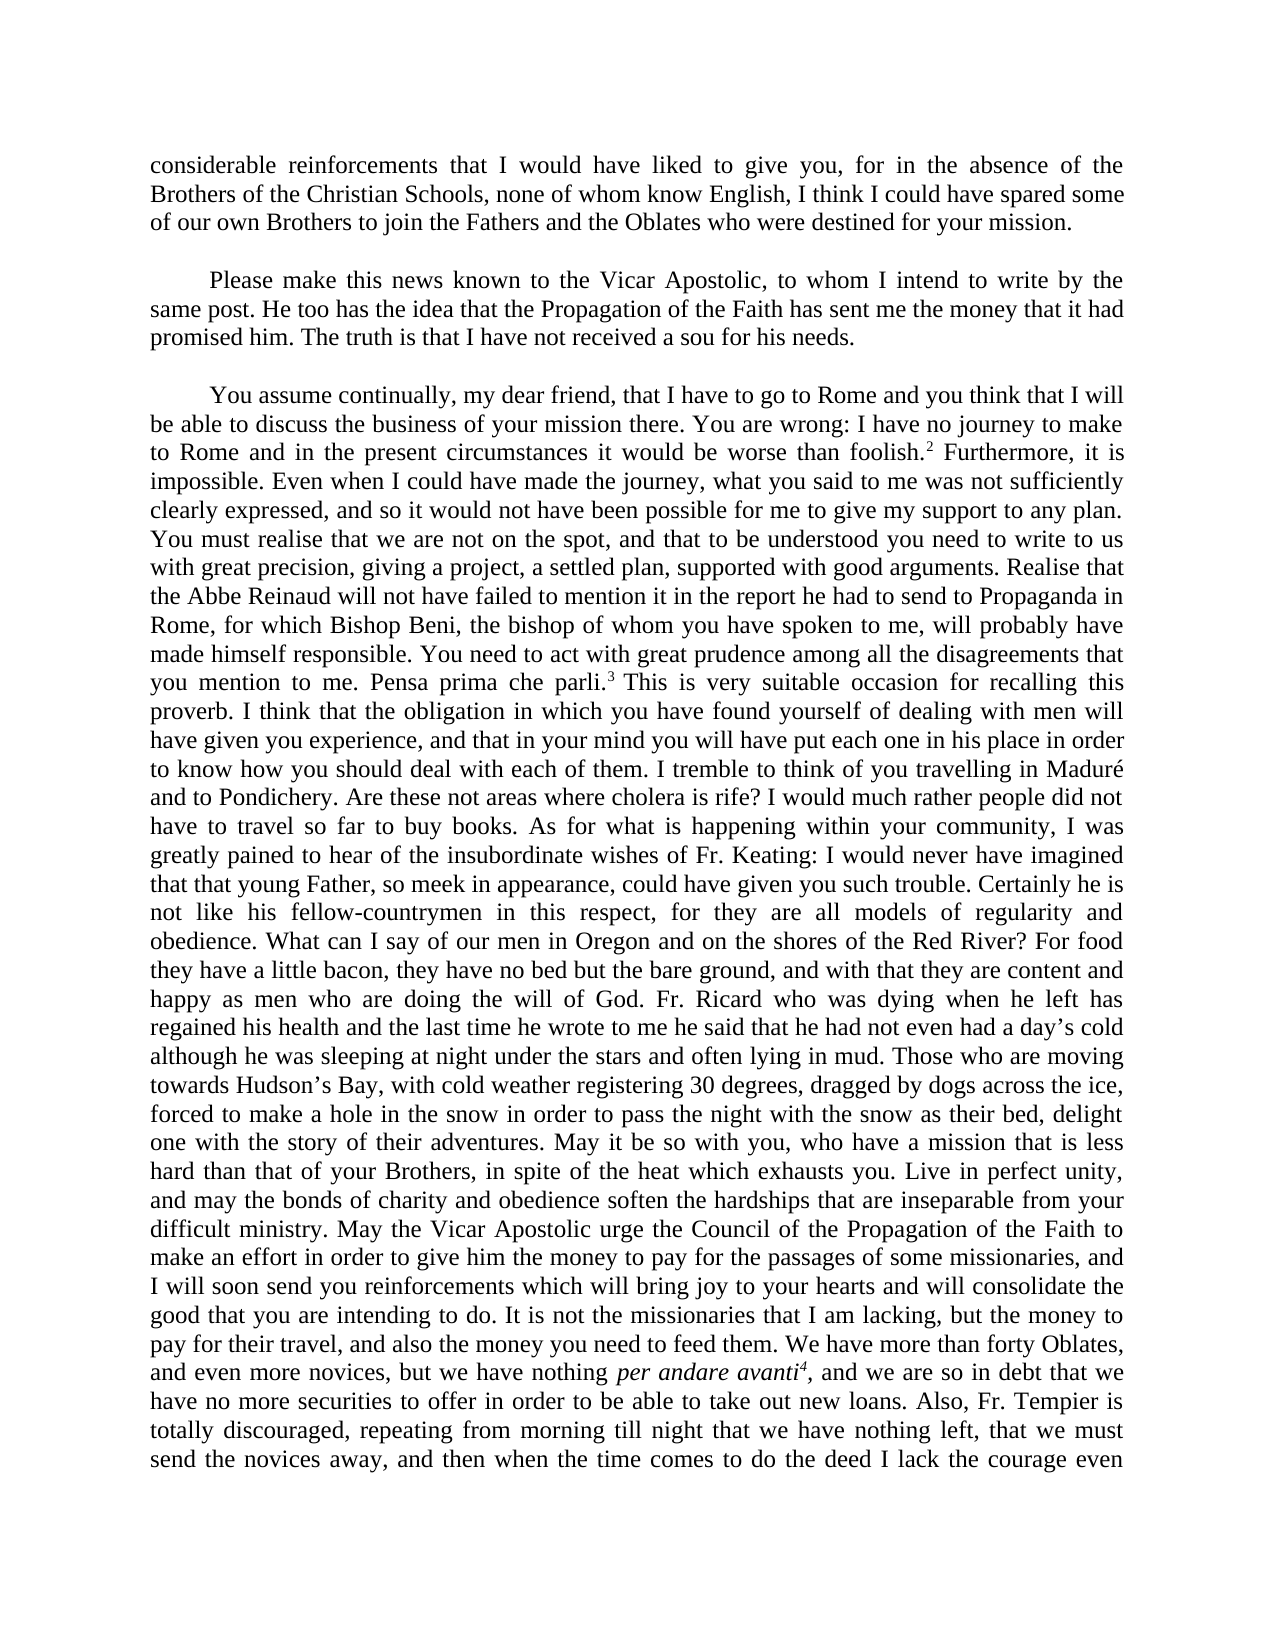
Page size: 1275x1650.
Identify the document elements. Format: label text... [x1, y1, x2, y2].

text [150, 150, 1125, 236]
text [150, 380, 1125, 1472]
text Please make this news known to the Vicar Apostolic, to whom I intend to write by the same post. He too has the idea that the Propagation of the Faith has sent me the money that it had promised him. The truth is that I have not received a sou for his needs. [150, 265, 1125, 351]
